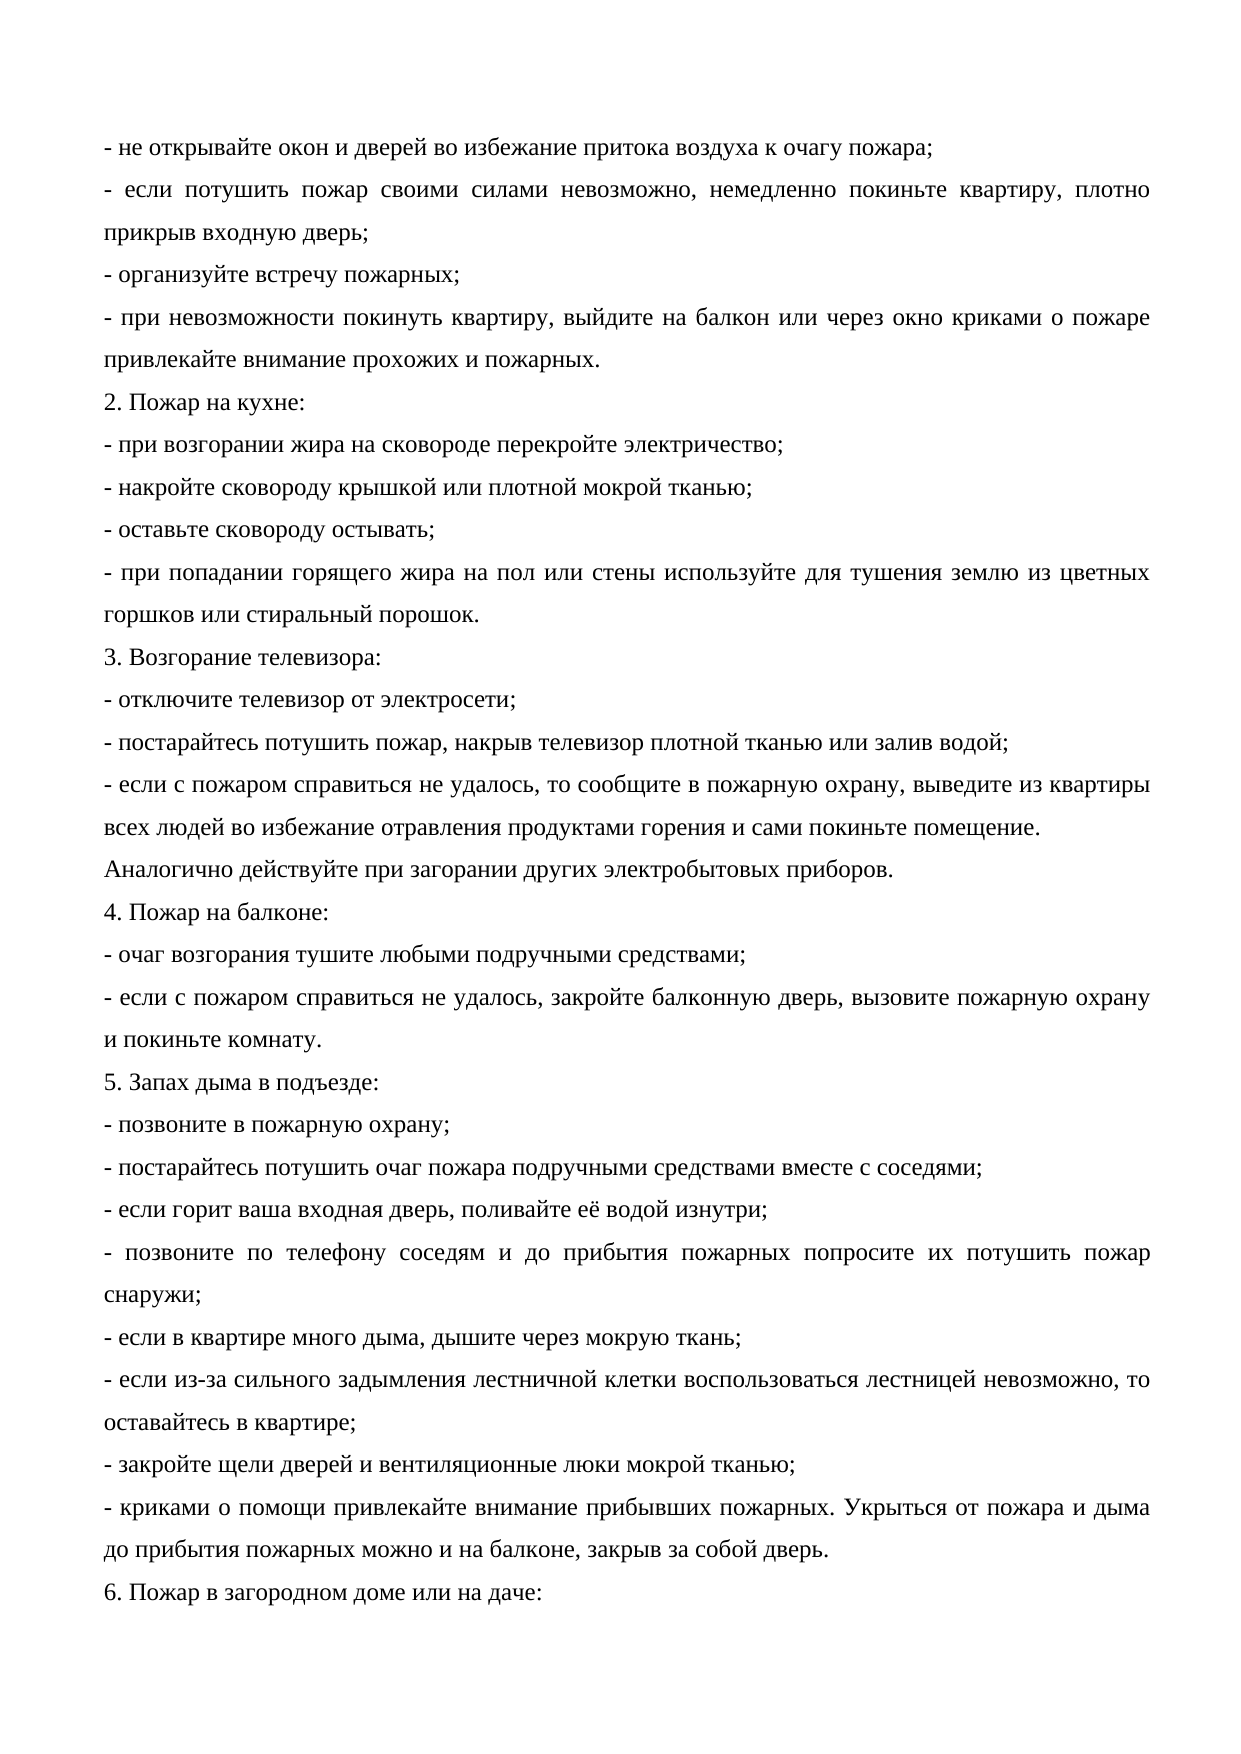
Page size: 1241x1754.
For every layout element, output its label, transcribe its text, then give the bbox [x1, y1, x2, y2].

text 6. Пожар в загородном доме или на даче: [103, 1563, 1152, 1606]
text 3. Возгорание телевизора: [103, 628, 1152, 671]
text - при невозможности покинуть квартиру, выйдите на балкон или через окно криками о пожаре привлекайте внимание прохожих и пожарных. [103, 288, 1152, 373]
text - криками о помощи привлекайте внимание прибывших пожарных. Укрыться от пожара и дыма до прибытия пожарных можно и на балконе, закрыв за собой дверь. [103, 1478, 1152, 1563]
text - позвоните в пожарную охрану; [103, 1096, 1152, 1138]
text Аналогично действуйте при загорании других электробытовых приборов. [103, 841, 1152, 883]
text - если с пожаром справиться не удалось, закройте балконную дверь, вызовите пожарную охрану и покиньте комнату. [103, 968, 1152, 1053]
text - при возгорании жира на сковороде перекройте электричество; [103, 416, 1152, 458]
text - организуйте встречу пожарных; [103, 246, 1152, 288]
text - не открывайте окон и дверей во избежание притока воздуха к очагу пожара; [103, 118, 1152, 161]
text - постарайтесь потушить пожар, накрыв телевизор плотной тканью или залив водой; [103, 713, 1152, 756]
text - постарайтесь потушить очаг пожара подручными средствами вместе с соседями; [103, 1138, 1152, 1181]
text 4. Пожар на балконе: [103, 883, 1152, 926]
text - если из-за сильного задымления лестничной клетки воспользоваться лестницей невозможно, то оставайтесь в квартире; [103, 1351, 1152, 1436]
text 5. Запах дыма в подъезде: [103, 1053, 1152, 1096]
text - если в квартире много дыма, дышите через мокрую ткань; [103, 1308, 1152, 1351]
text - если с пожаром справиться не удалось, то сообщите в пожарную охрану, выведите из квартиры всех людей во избежание отравления продуктами горения и сами покиньте помещение. [103, 756, 1152, 841]
text - если горит ваша входная дверь, поливайте её водой изнутри; [103, 1181, 1152, 1223]
text 2. Пожар на кухне: [103, 373, 1152, 416]
text - очаг возгорания тушите любыми подручными средствами; [103, 926, 1152, 968]
text - отключите телевизор от электросети; [103, 671, 1152, 713]
text - оставьте сковороду остывать; [103, 501, 1152, 543]
text - закройте щели дверей и вентиляционные люки мокрой тканью; [103, 1436, 1152, 1478]
text - если потушить пожар своими силами невозможно, немедленно покиньте квартиру, плотно прикрыв входную дверь; [103, 161, 1152, 246]
text - при попадании горящего жира на пол или стены используйте для тушения землю из цветных горшков или стиральный порошок. [103, 543, 1152, 628]
text - позвоните по телефону соседям и до прибытия пожарных попросите их потушить пожар снаружи; [103, 1223, 1152, 1308]
text - накройте сковороду крышкой или плотной мокрой тканью; [103, 458, 1152, 501]
